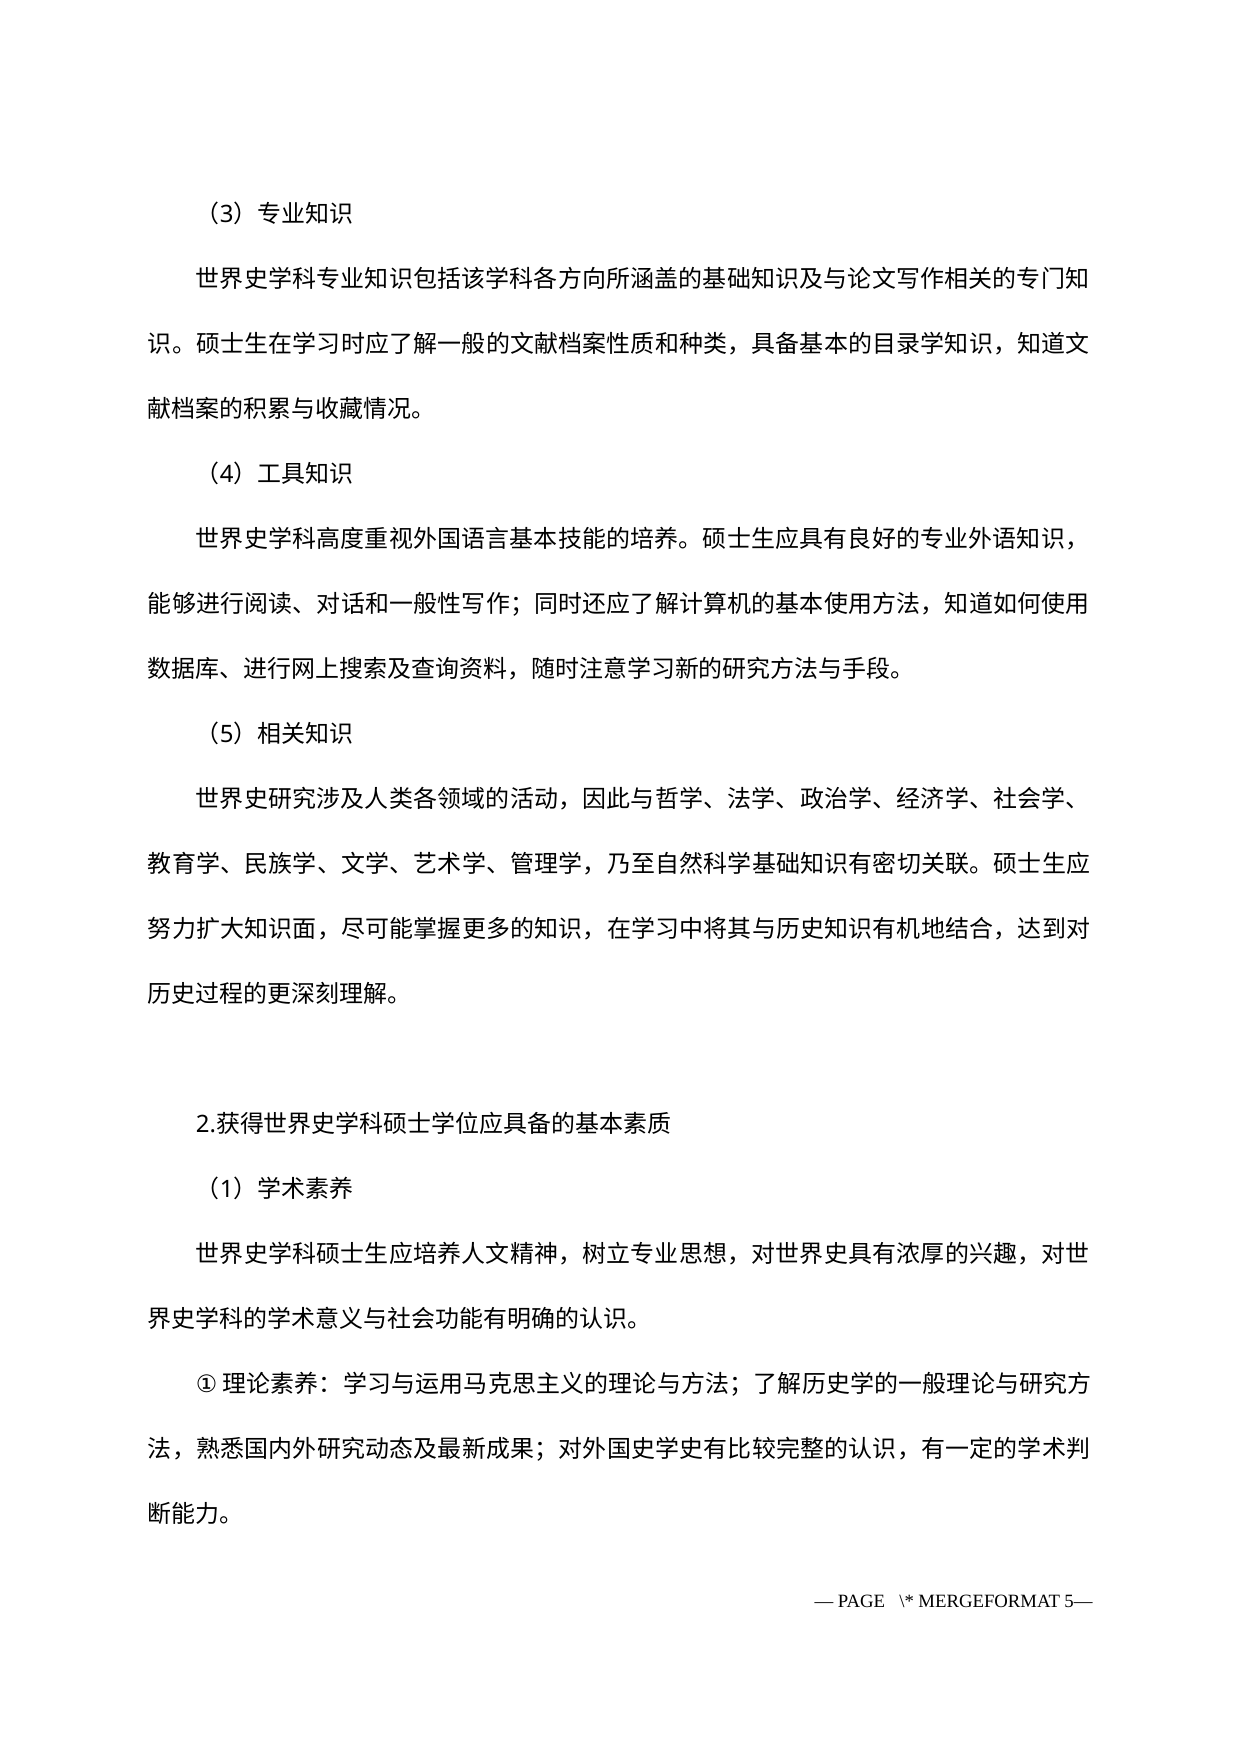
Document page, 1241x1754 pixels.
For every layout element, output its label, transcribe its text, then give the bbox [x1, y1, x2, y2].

text 世界史研究涉及人类各领域的活动，因此与哲学、法学、政治学、经济学、社会学、教育学、民族学、文学、艺术学、管理学，乃至自然科学基础知识有密切关联。硕士生应努力扩大知识面，尽可能掌握更多的知识，在学习中将其与历史知识有机地结合，达到对历史过程的更深刻理解。 [148, 765, 1092, 1025]
text 2.获得世界史学科硕士学位应具备的基本素质 [148, 1090, 1092, 1155]
text 世界史学科硕士生应培养人文精神，树立专业思想，对世界史具有浓厚的兴趣，对世界史学科的学术意义与社会功能有明确的认识。 [148, 1220, 1092, 1350]
text （5）相关知识 [148, 700, 1092, 765]
text （4）工具知识 [148, 440, 1092, 505]
text （1）学术素养 [148, 1155, 1092, 1220]
text （3）专业知识 [148, 180, 1092, 245]
text ①理论素养：学习与运用马克思主义的理论与方法；了解历史学的一般理论与研究方法，熟悉国内外研究动态及最新成果；对外国史学史有比较完整的认识，有一定的学术判断能力。 [148, 1350, 1092, 1545]
text 世界史学科专业知识包括该学科各方向所涵盖的基础知识及与论文写作相关的专门知识。硕士生在学习时应了解一般的文献档案性质和种类，具备基本的目录学知识，知道文献档案的积累与收藏情况。 [148, 245, 1092, 440]
text 世界史学科高度重视外国语言基本技能的培养。硕士生应具有良好的专业外语知识，能够进行阅读、对话和一般性写作；同时还应了解计算机的基本使用方法，知道如何使用数据库、进行网上搜索及查询资料，随时注意学习新的研究方法与手段。 [148, 505, 1092, 700]
